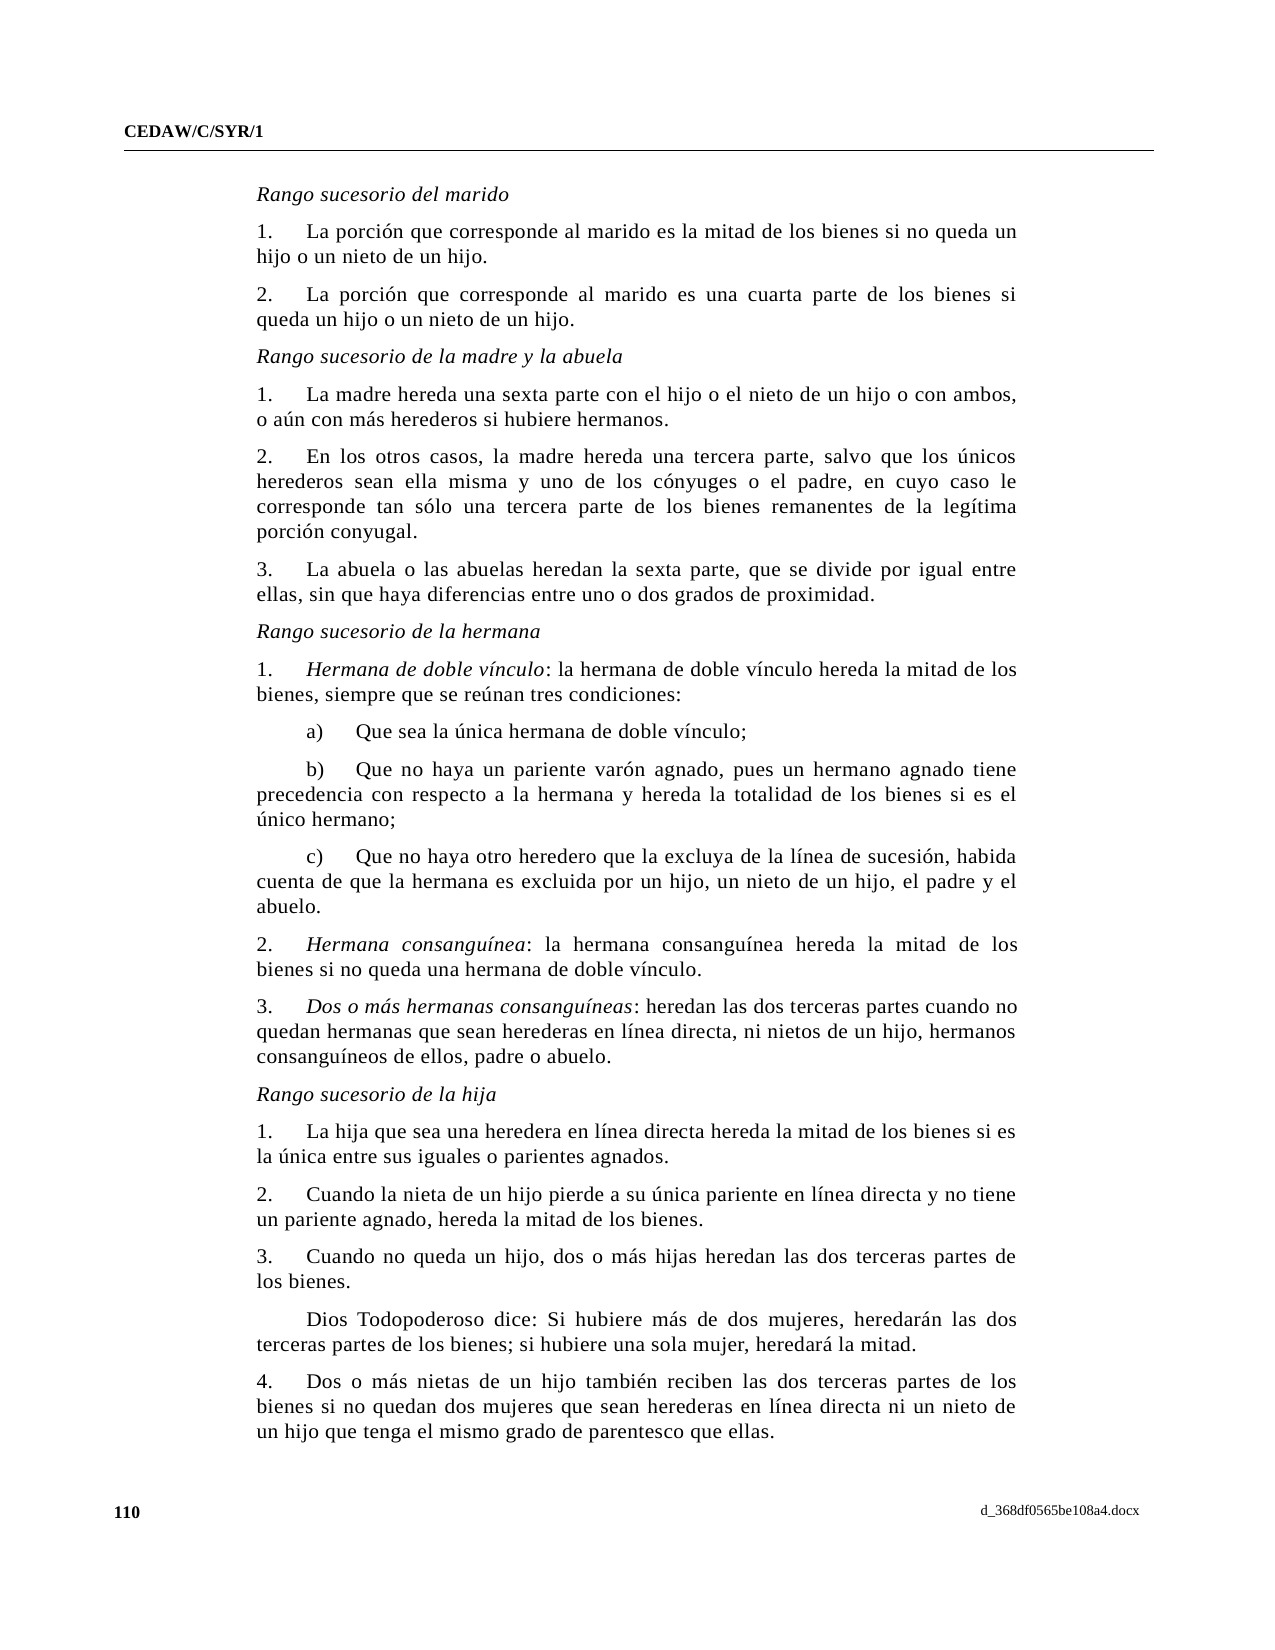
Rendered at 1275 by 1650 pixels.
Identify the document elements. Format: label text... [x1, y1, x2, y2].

text Rango sucesorio de la hermana [256, 619, 1018, 644]
text 3. Cuando no queda un hijo, dos o más hijas heredan las dos terceras partes de los bienes. [256, 1244, 1018, 1294]
text c) Que no haya otro heredero que la excluya de la línea de sucesión, habida cuenta de que la hermana es excluida por un hijo, un nieto de un hijo, el padre y el abuelo. [256, 844, 1018, 919]
text a) Que sea la única hermana de doble vínculo; [256, 719, 1018, 744]
text 1. La porción que corresponde al marido es la mitad de los bienes si no queda un hijo o un nieto de un hijo. [256, 219, 1018, 269]
text 2. La porción que corresponde al marido es una cuarta parte de los bienes si queda un hijo o un nieto de un hijo. [256, 281, 1018, 331]
text 2. En los otros casos, la madre hereda una tercera parte, salvo que los únicos herederos sean ella misma y uno de los cónyuges o el padre, en cuyo caso le corresponde tan sólo una tercera parte de los bienes remanentes de la legítima porción conyugal. [256, 444, 1018, 544]
text 4. Dos o más nietas de un hijo también reciben las dos terceras partes de los bienes si no quedan dos mujeres que sean herederas en línea directa ni un nieto de un hijo que tenga el mismo grado de parentesco que ellas. [256, 1369, 1018, 1444]
text 3. Dos o más hermanas consanguíneas: heredan las dos terceras partes cuando no quedan hermanas que sean herederas en línea directa, ni nietos de un hijo, hermanos consanguíneos de ellos, padre o abuelo. [256, 994, 1018, 1069]
text 1. La hija que sea una heredera en línea directa hereda la mitad de los bienes si es la única entre sus iguales o parientes agnados. [256, 1119, 1018, 1169]
text 2. Cuando la nieta de un hijo pierde a su única pariente en línea directa y no tiene un pariente agnado, hereda la mitad de los bienes. [256, 1181, 1018, 1231]
text Rango sucesorio de la hija [256, 1081, 1018, 1106]
text 1. Hermana de doble vínculo: la hermana de doble vínculo hereda la mitad de los bienes, siempre que se reúnan tres condiciones: [256, 656, 1018, 706]
text 2. Hermana consanguínea: la hermana consanguínea hereda la mitad de los bienes si no queda una hermana de doble vínculo. [256, 931, 1018, 981]
text Dios Todopoderoso dice: Si hubiere más de dos mujeres, heredarán las dos terceras partes de los bienes; si hubiere una sola mujer, heredará la mitad. [256, 1306, 1018, 1356]
text Rango sucesorio del marido [256, 181, 1018, 206]
text 1. La madre hereda una sexta parte con el hijo o el nieto de un hijo o con ambos, o aún con más herederos si hubiere hermanos. [256, 381, 1018, 431]
text b) Que no haya un pariente varón agnado, pues un hermano agnado tiene precedencia con respecto a la hermana y hereda la totalidad de los bienes si es el único hermano; [256, 756, 1018, 831]
text Rango sucesorio de la madre y la abuela [256, 344, 1018, 369]
text 3. La abuela o las abuelas heredan la sexta parte, que se divide por igual entre ellas, sin que haya diferencias entre uno o dos grados de proximidad. [256, 556, 1018, 606]
